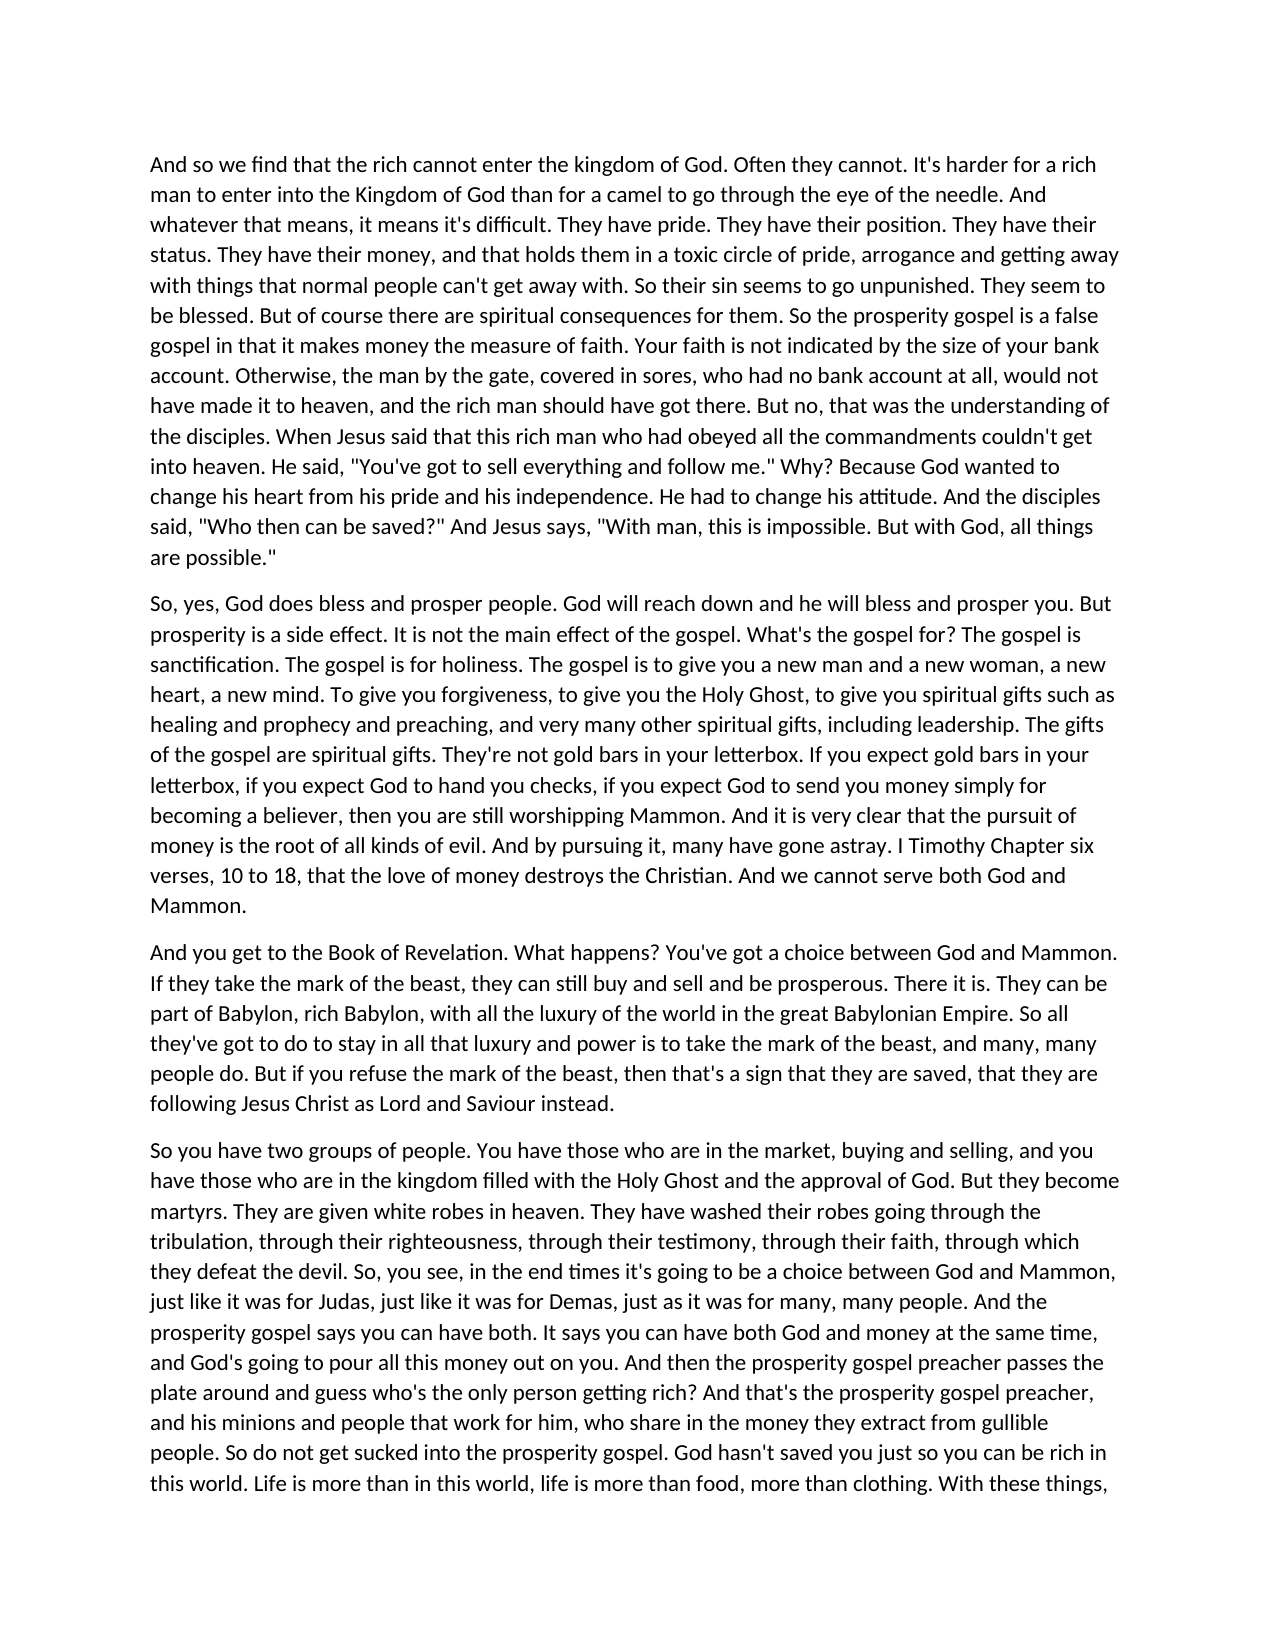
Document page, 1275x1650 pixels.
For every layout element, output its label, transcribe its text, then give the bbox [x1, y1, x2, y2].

text And so we find that the rich cannot enter the kingdom of God. Often they cannot. It's harder for a rich man to enter into the Kingdom of God than for a camel to go through the eye of the needle. And whatever that means, it means it's difficult. They have pride. They have their position. They have their status. They have their money, and that holds them in a toxic circle of pride, arrogance and getting away with things that normal people can't get away with. So their sin seems to go unpunished. They seem to be blessed. But of course there are spiritual consequences for them. So the prosperity gospel is a false gospel in that it makes money the measure of faith. Your faith is not indicated by the size of your bank account. Otherwise, the man by the gate, covered in sores, who had no bank account at all, would not have made it to heaven, and the rich man should have got there. But no, that was the understanding of the disciples. When Jesus said that this rich man who had obeyed all the commandments couldn't get into heaven. He said, "You've got to sell everything and follow me." Why? Because God wanted to change his heart from his pride and his independence. He had to change his attitude. And the disciples said, "Who then can be saved?" And Jesus says, "With man, this is impossible. But with God, all things are possible." [150, 150, 1125, 571]
text So, yes, God does bless and prosper people. God will reach down and he will bless and prosper you. But prosperity is a side effect. It is not the main effect of the gospel. What's the gospel for? The gospel is sanctification. The gospel is for holiness. The gospel is to give you a new man and a new woman, a new heart, a new mind. To give you forgiveness, to give you the Holy Ghost, to give you spiritual gifts such as healing and prophecy and preaching, and very many other spiritual gifts, including leadership. The gifts of the gospel are spiritual gifts. They're not gold bars in your letterbox. If you expect gold bars in your letterbox, if you expect God to hand you checks, if you expect God to send you money simply for becoming a believer, then you are still worshipping Mammon. And it is very clear that the pursuit of money is the root of all kinds of evil. And by pursuing it, many have gone astray. I Timothy Chapter six verses, 10 to 18, that the love of money destroys the Christian. And we cannot serve both God and Mammon. [150, 589, 1125, 920]
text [150, 1136, 1125, 1497]
text And you get to the Book of Revelation. What happens? You've got a choice between God and Mammon. If they take the mark of the beast, they can still buy and sell and be prosperous. There it is. They can be part of Babylon, rich Babylon, with all the luxury of the world in the great Babylonian Empire. So all they've got to do to stay in all that luxury and power is to take the mark of the beast, and many, many people do. But if you refuse the mark of the beast, then that's a sign that they are saved, that they are following Jesus Christ as Lord and Saviour instead. [150, 938, 1125, 1118]
